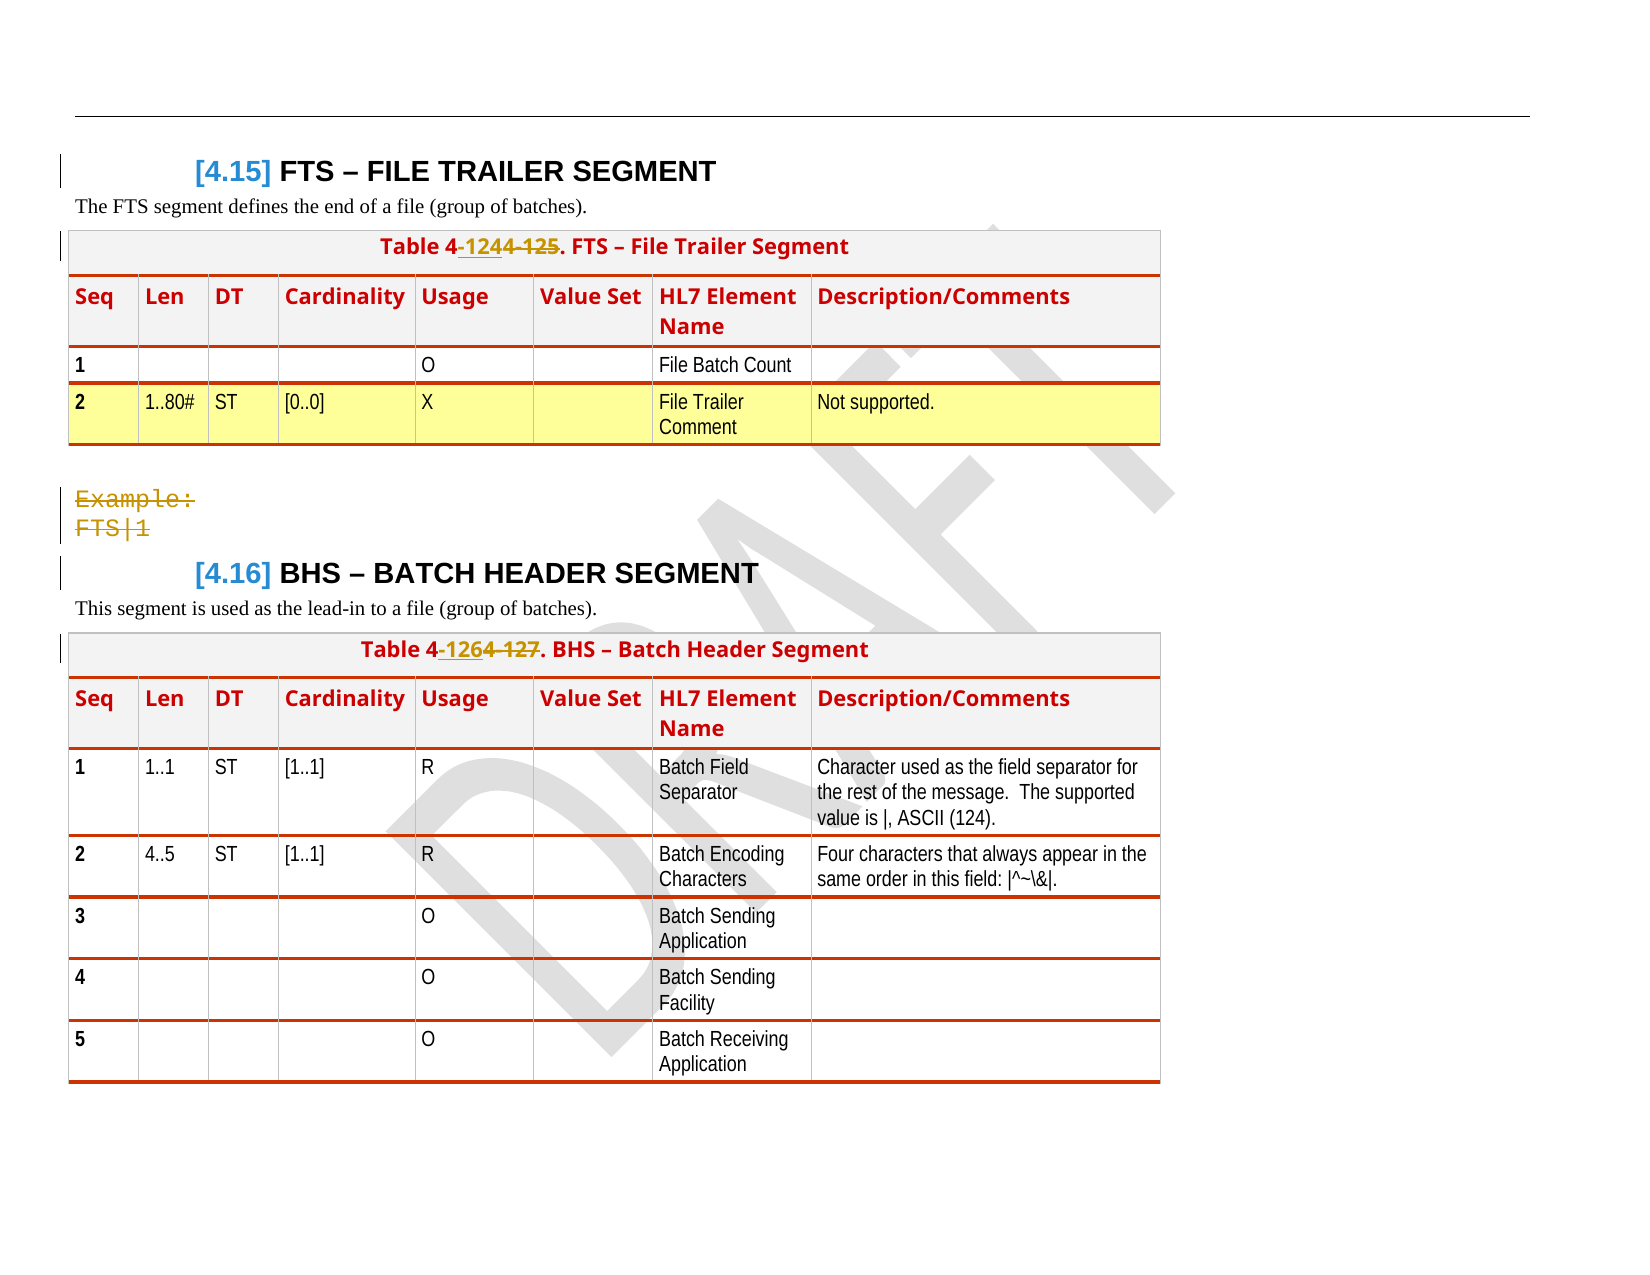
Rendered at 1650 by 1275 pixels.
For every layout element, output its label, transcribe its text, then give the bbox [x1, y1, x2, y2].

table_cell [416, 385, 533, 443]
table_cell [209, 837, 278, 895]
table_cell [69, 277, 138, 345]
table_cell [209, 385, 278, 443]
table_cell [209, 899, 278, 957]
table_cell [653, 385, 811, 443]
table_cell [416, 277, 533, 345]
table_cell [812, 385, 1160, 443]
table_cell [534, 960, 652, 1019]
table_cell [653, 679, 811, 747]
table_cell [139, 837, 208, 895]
text This segment is used as the lead-in to a file (group of batches). [75, 596, 1530, 620]
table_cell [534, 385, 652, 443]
text The FTS segment defines the end of a file (group of batches). [75, 194, 1530, 218]
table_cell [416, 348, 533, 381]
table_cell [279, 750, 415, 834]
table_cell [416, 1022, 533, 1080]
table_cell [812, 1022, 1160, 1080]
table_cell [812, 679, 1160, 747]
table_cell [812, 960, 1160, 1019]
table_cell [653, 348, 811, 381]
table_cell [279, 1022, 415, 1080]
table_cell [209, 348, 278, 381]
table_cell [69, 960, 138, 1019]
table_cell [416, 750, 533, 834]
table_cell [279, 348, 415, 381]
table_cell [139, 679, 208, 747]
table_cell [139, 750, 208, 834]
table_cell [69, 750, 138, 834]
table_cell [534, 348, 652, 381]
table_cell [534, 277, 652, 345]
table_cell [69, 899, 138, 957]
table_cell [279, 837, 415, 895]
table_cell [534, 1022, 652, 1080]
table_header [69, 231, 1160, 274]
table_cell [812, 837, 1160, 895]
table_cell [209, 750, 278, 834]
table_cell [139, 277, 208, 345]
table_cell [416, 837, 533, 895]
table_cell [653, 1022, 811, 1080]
subtitle BHS – BATCH HEADER SEGMENT [195, 556, 1530, 590]
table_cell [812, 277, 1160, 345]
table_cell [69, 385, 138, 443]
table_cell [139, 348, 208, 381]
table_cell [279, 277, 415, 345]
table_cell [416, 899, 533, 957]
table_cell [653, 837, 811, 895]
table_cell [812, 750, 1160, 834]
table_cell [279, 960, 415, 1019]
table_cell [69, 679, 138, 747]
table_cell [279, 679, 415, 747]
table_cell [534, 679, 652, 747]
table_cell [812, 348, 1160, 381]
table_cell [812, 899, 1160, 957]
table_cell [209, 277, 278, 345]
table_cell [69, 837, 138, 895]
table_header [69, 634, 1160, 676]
subtitle FTS – FILE TRAILER SEGMENT [195, 154, 1530, 188]
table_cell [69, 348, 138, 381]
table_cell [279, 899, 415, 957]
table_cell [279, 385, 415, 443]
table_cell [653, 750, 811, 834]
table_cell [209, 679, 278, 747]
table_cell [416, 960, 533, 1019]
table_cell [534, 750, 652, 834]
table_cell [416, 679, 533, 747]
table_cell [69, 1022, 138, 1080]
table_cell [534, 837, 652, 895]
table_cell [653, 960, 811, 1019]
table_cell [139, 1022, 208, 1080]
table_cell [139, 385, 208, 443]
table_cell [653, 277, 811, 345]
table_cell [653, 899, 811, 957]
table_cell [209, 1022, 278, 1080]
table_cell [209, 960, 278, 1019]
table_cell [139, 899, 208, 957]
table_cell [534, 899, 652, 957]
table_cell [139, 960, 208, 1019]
